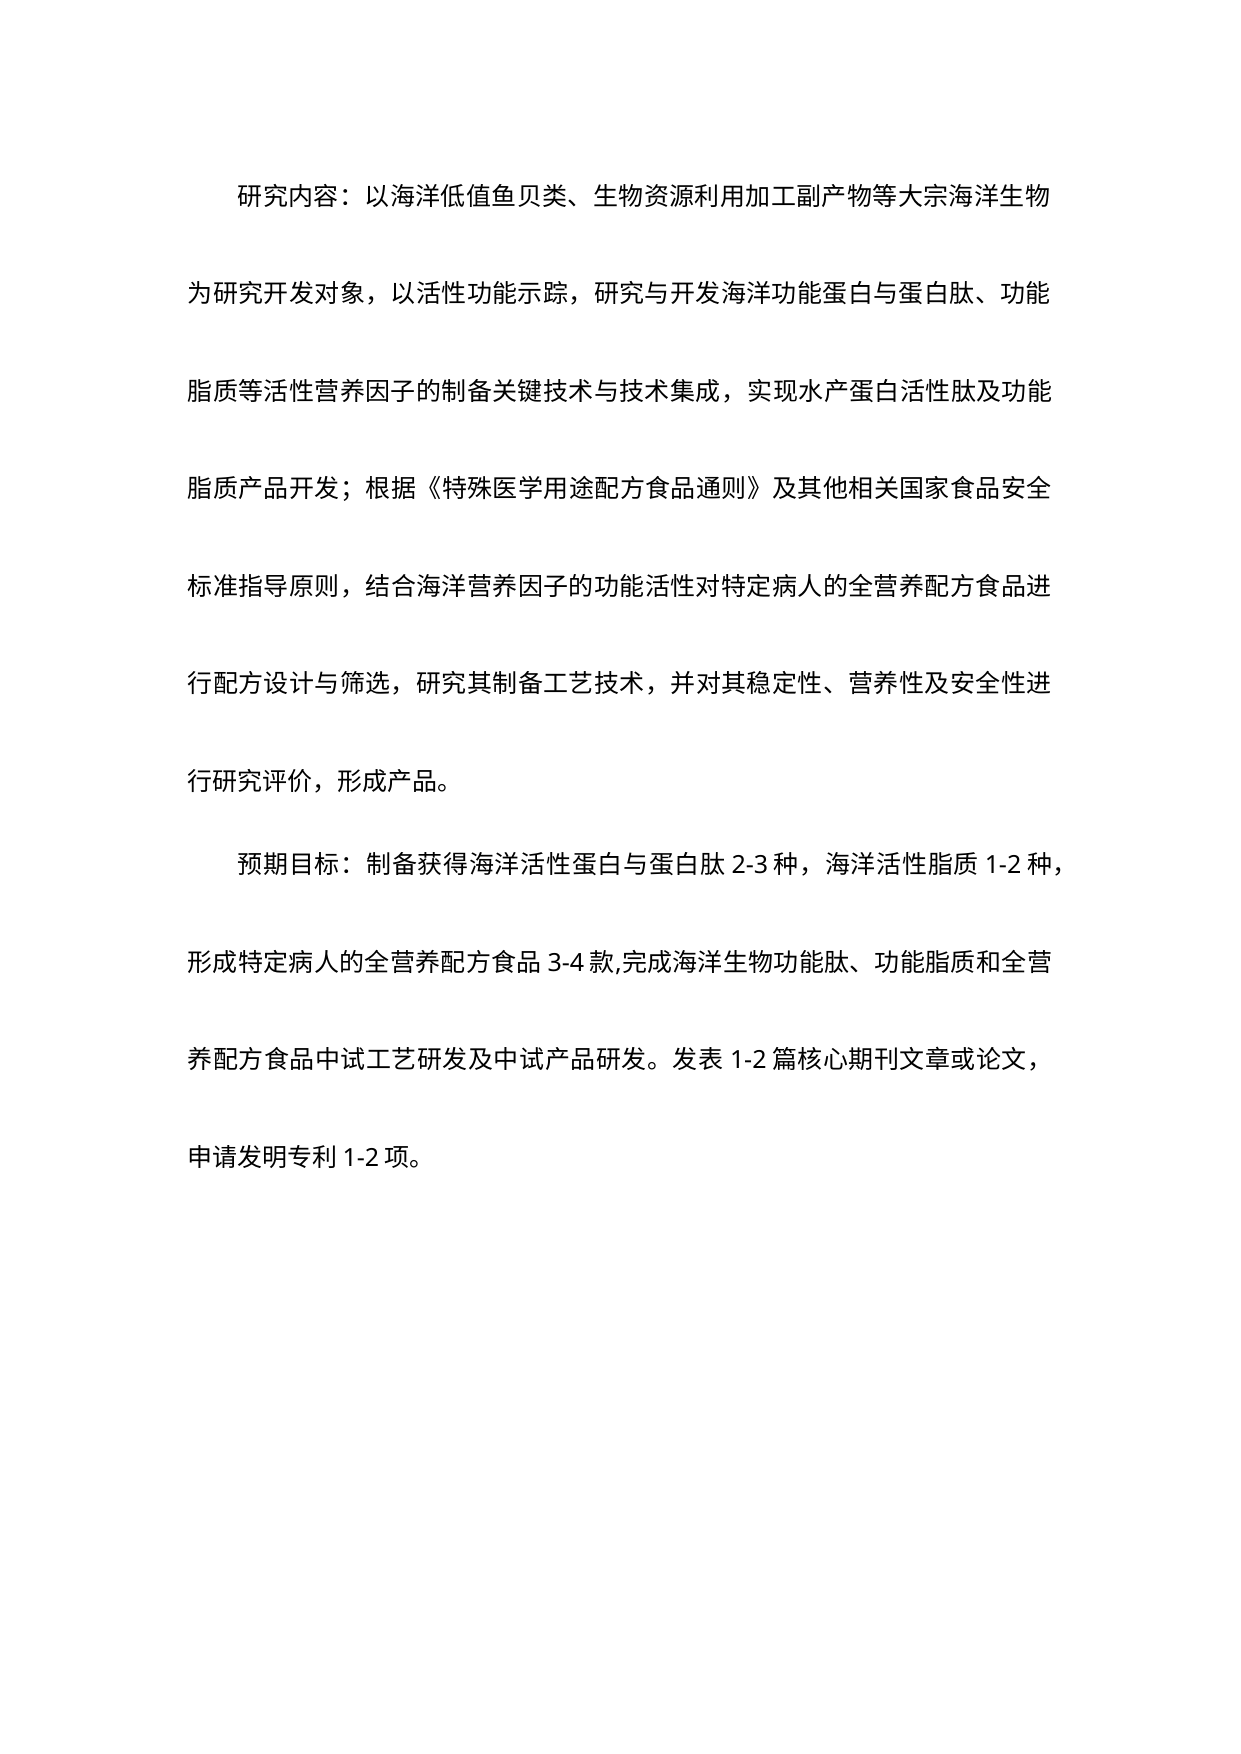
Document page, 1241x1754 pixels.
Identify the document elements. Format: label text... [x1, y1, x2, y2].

text 预期目标：制备获得海洋活性蛋白与蛋白肽2-3种，海洋活性脂质1-2种，形成特定病人的全营养配方食品3-4款,完成海洋生物功能肽、功能脂质和全营养配方食品中试工艺研发及中试产品研发。发表1-2篇核心期刊文章或论文，申请发明专利1-2项。 [187, 830, 1053, 1188]
text 研究内容：以海洋低值鱼贝类、生物资源利用加工副产物等大宗海洋生物为研究开发对象，以活性功能示踪，研究与开发海洋功能蛋白与蛋白肽、功能脂质等活性营养因子的制备关键技术与技术集成，实现水产蛋白活性肽及功能脂质产品开发；根据《特殊医学用途配方食品通则》及其他相关国家食品安全标准指导原则，结合海洋营养因子的功能活性对特定病人的全营养配方食品进行配方设计与筛选，研究其制备工艺技术，并对其稳定性、营养性及安全性进行研究评价，形成产品。 [187, 162, 1053, 812]
